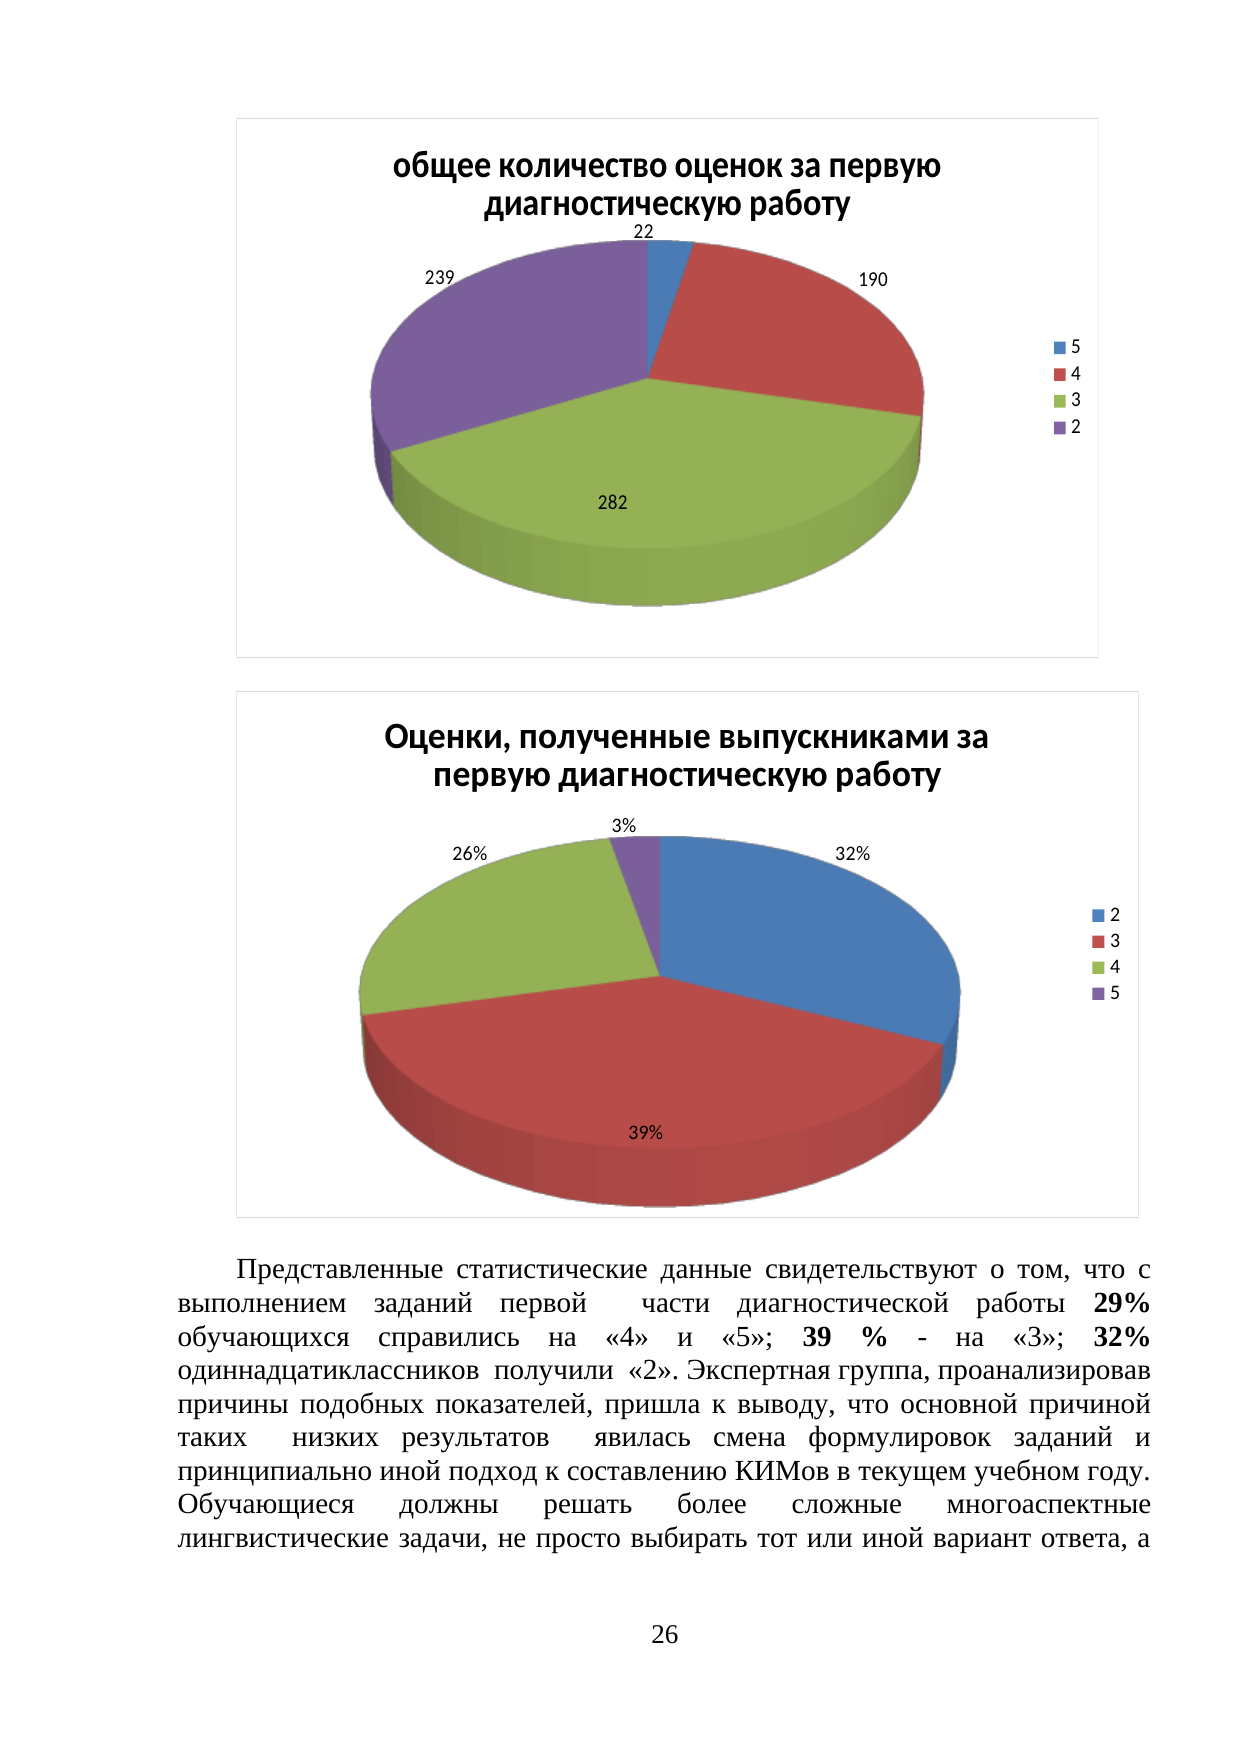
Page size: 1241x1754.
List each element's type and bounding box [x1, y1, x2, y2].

text [177, 1252, 1152, 1553]
